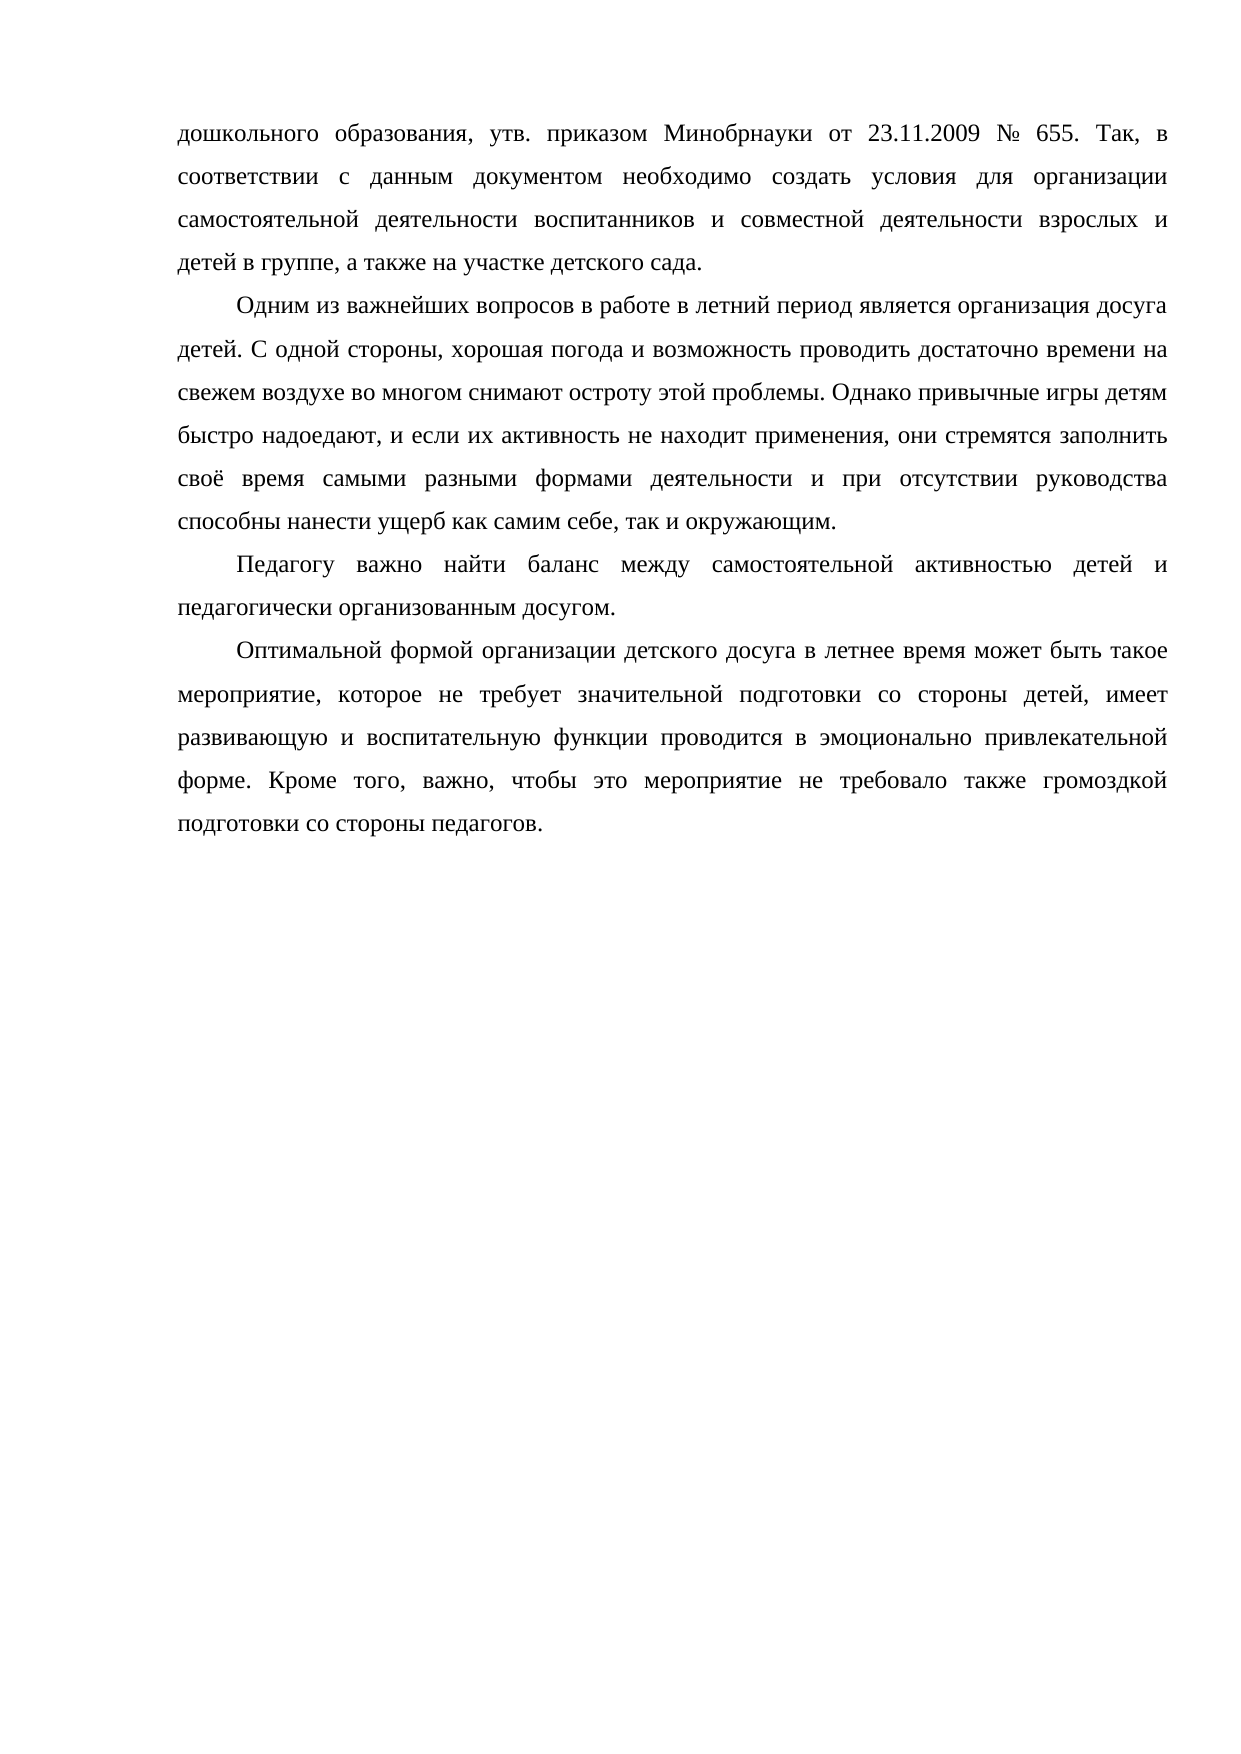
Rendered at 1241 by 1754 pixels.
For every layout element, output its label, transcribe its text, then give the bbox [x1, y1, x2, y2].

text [177, 118, 1169, 276]
text Оптимальной формой организации детского досуга в летнее время может быть такое мероприятие, которое не требует значительной подготовки со стороны детей, имеет развивающую и воспитательную функции проводится в эмоционально привлекательной форме. Кроме того, важно, чтобы это мероприятие не требовало также громоздкой подготовки со стороны педагогов. [177, 636, 1169, 837]
text Педагогу важно найти баланс между самостоятельной активностью детей и педагогически организованным досугом. [177, 549, 1169, 621]
text Одним из важнейших вопросов в работе в летний период является организация досуга детей. С одной стороны, хорошая погода и возможность проводить достаточно времени на свежем воздухе во многом снимают остроту этой проблемы. Однако привычные игры детям быстро надоедают, и если их активность не находит применения, они стремятся заполнить своё время самыми разными формами деятельности и при отсутствии руководства способны нанести ущерб как самим себе, так и окружающим. [177, 291, 1169, 535]
